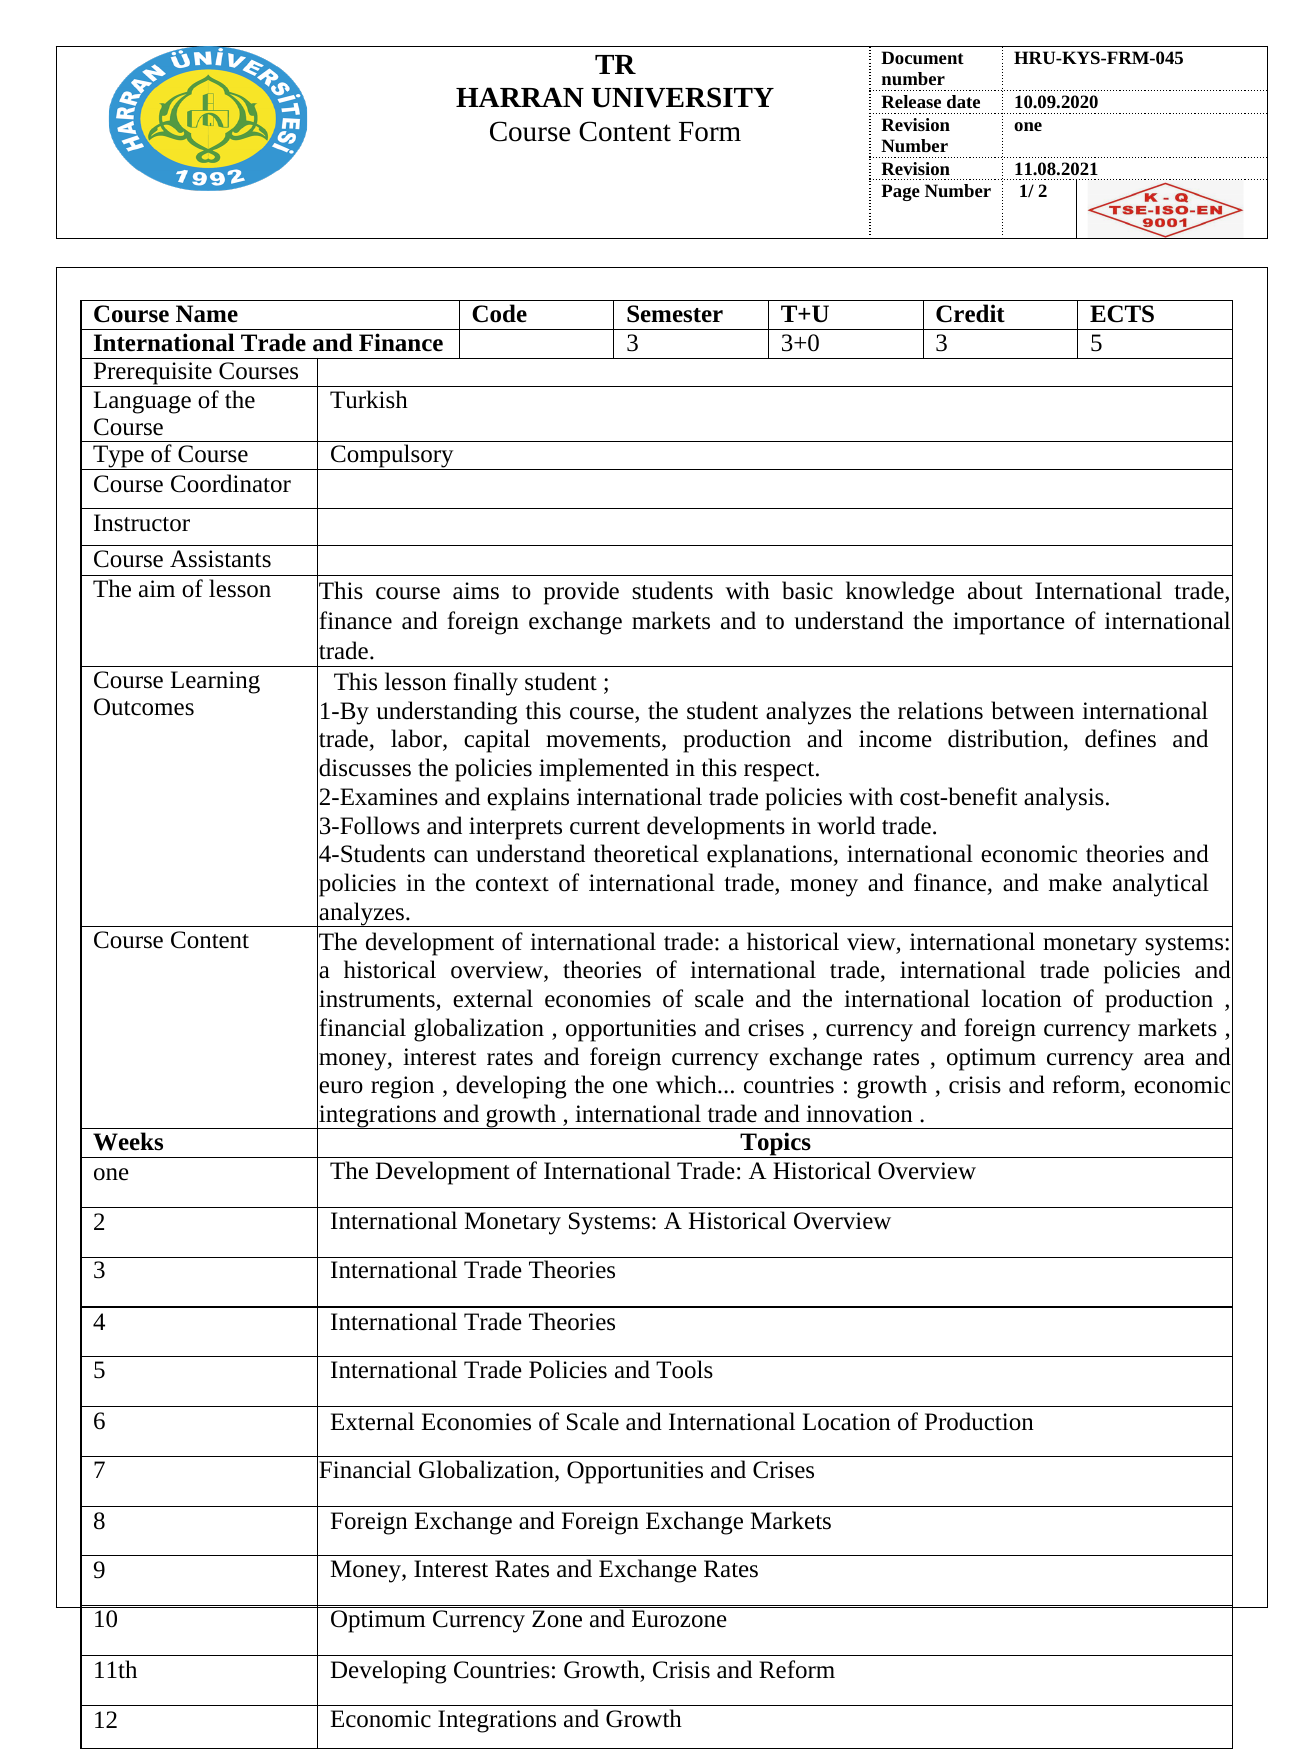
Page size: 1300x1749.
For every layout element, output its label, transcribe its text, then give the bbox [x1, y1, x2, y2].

picture [108, 46, 308, 191]
picture [1087, 180, 1244, 238]
table_header Relation of Program Outcomes and Related Course [57, 268, 1267, 1607]
